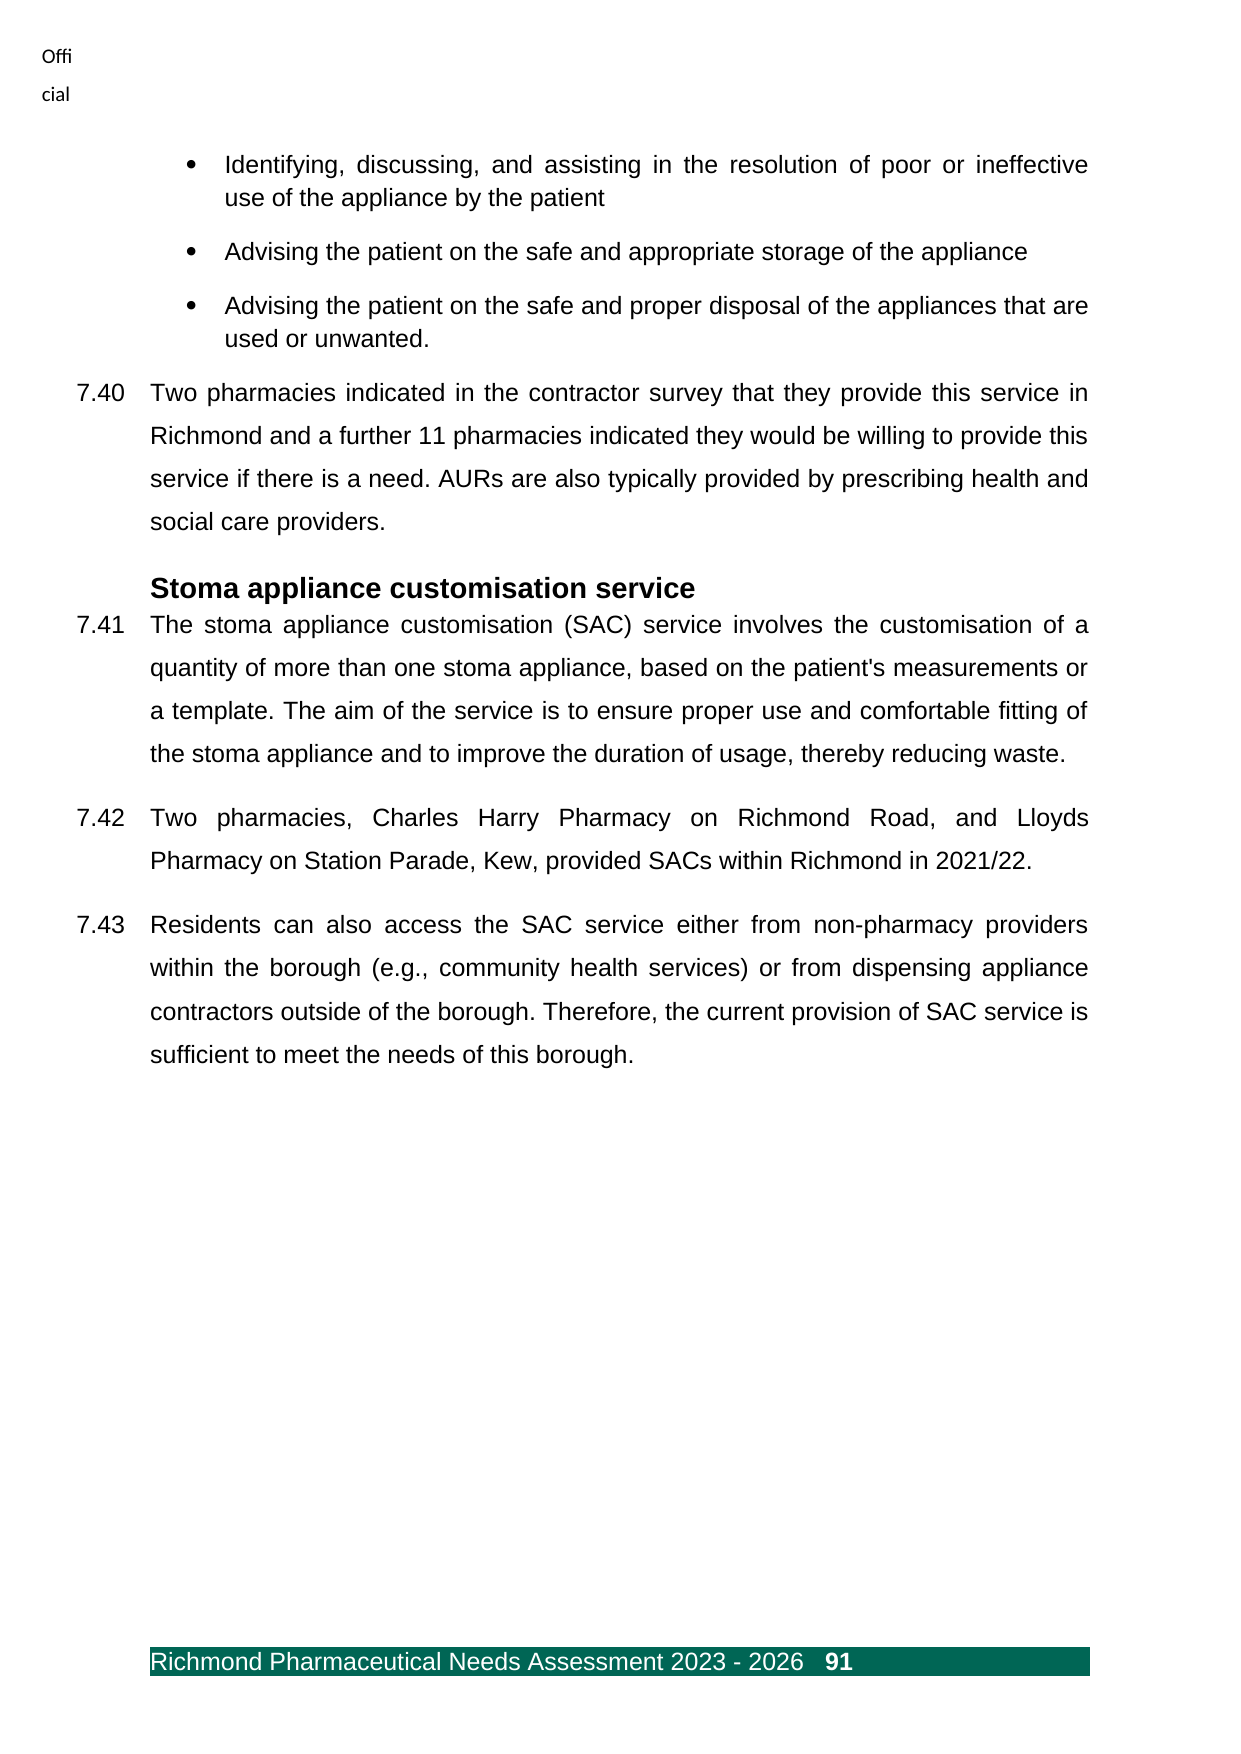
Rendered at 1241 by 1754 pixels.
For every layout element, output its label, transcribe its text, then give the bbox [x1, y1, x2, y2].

list Residents can also access the SAC service either from non-pharmacy providers within the borough (e.g., community health services) or from dispensing appliance contractors outside of the borough. Therefore, the current provision of SAC service is sufficient to meet the needs of this borough. [76, 910, 1090, 1068]
subtitle Stoma appliance customisation service [150, 571, 1090, 605]
list The stoma appliance customisation (SAC) service involves the customisation of a quantity of more than one stoma appliance, based on the patient's measurements or a template. The aim of the service is to ensure proper use and comfortable fitting of the stoma appliance and to improve the duration of usage, thereby reducing waste. [76, 610, 1090, 768]
text Identifying, discussing, and assisting in the resolution of poor or ineffective use of the appliance by the patient [187, 150, 1090, 212]
text Advising the patient on the safe and proper disposal of the appliances that are used or unwanted. [187, 291, 1090, 353]
list Two pharmacies, Charles Harry Pharmacy on Richmond Road, and Lloyds Pharmacy on Station Parade, Kew, provided SACs within Richmond in 2021/22. [76, 803, 1090, 875]
list Two pharmacies indicated in the contractor survey that they provide this service in Richmond and a further 11 pharmacies indicated they would be willing to provide this service if there is a need. AURs are also typically provided by prescribing health and social care providers. [76, 378, 1090, 536]
text Advising the patient on the safe and appropriate storage of the appliance [187, 237, 1090, 266]
